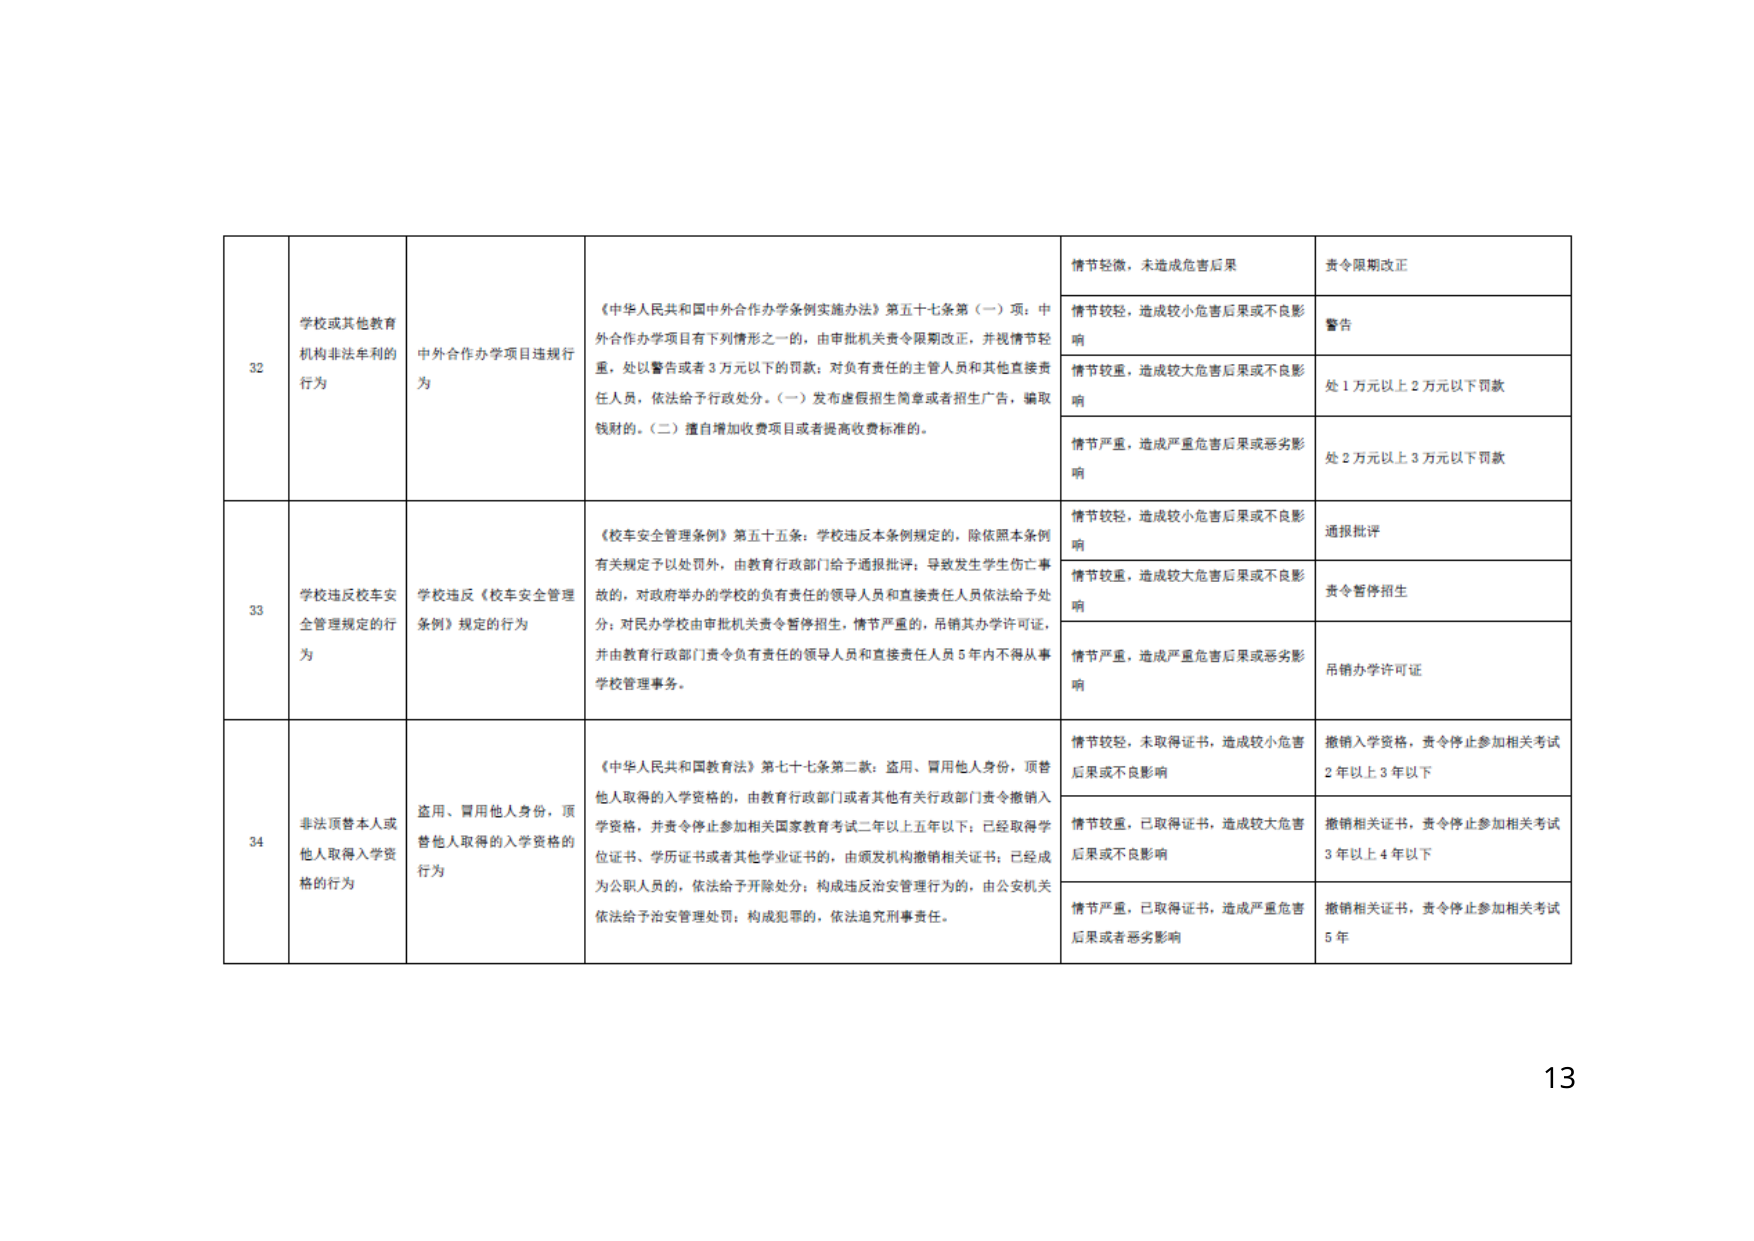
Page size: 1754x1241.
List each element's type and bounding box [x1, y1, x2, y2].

picture [150, 169, 1604, 995]
